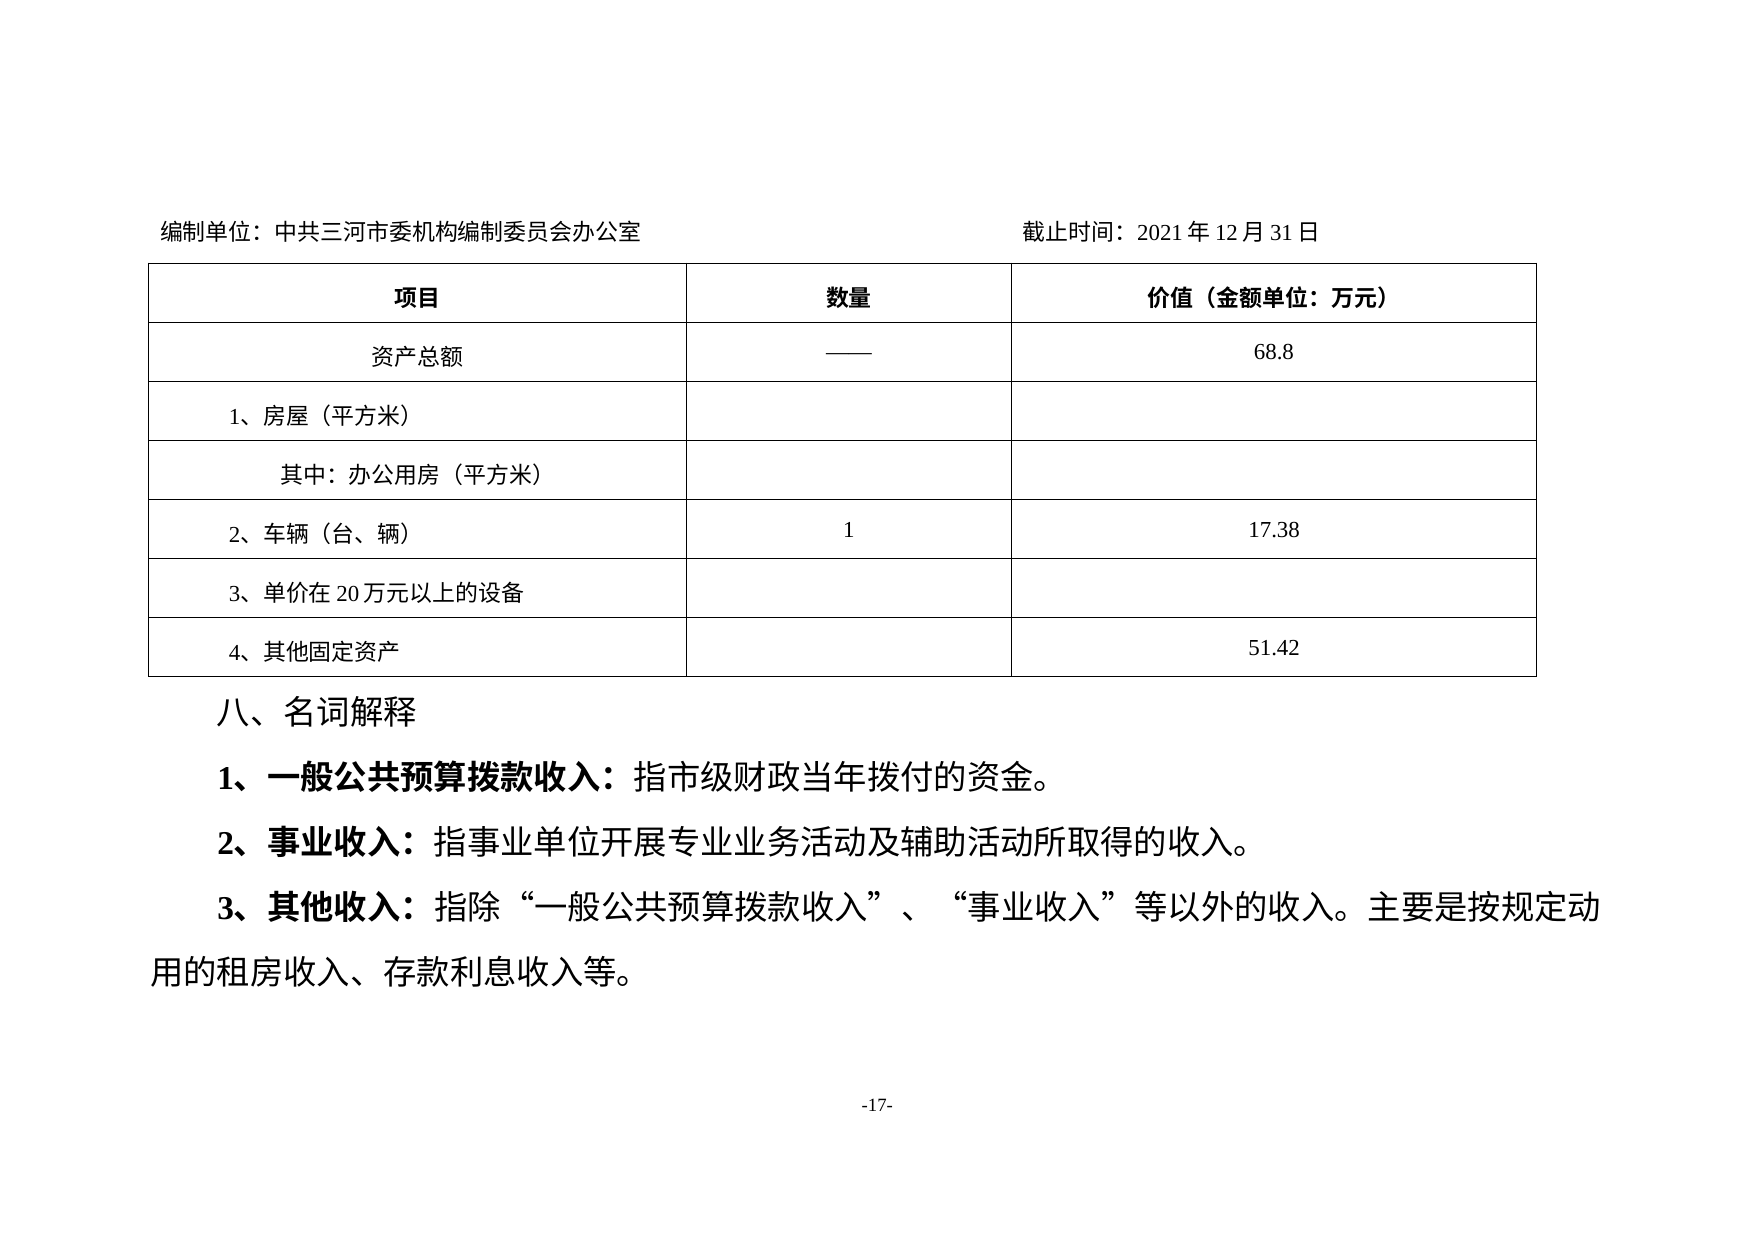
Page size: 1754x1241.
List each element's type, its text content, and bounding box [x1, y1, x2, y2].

table_cell 编制单位：中共三河市委机构编制委员会办公室 [149, 198, 1011, 263]
table_cell —— [687, 323, 1011, 381]
table_cell 数量 [687, 264, 1011, 322]
table_cell 3、单价在20万元以上的设备 [149, 559, 686, 617]
text 八、名词解释 [150, 677, 1604, 742]
table_cell 1、房屋（平方米） [149, 382, 686, 440]
table_cell [1012, 559, 1536, 617]
table_cell 截止时间：2021年12月31日 [1011, 198, 1536, 263]
table_cell [687, 559, 1011, 617]
table_cell [687, 618, 1011, 676]
text 1、一般公共预算拨款收入：指市级财政当年拨付的资金。 [150, 742, 1604, 807]
table_cell 1 [687, 500, 1011, 558]
table_cell 资产总额 [149, 323, 686, 381]
table_cell [687, 382, 1011, 440]
table_cell [1012, 382, 1536, 440]
table_cell 17.38 [1012, 500, 1536, 558]
table_cell [1012, 441, 1536, 499]
table_cell 2、车辆（台、辆） [149, 500, 686, 558]
table_cell 其中：办公用房（平方米） [149, 441, 686, 499]
table_cell 68.8 [1012, 323, 1536, 381]
text 3、其他收入：指除“一般公共预算拨款收入”、“事业收入”等以外的收入。主要是按规定动用的租房收入、存款利息收入等。 [150, 872, 1604, 1002]
table_cell 51.42 [1012, 618, 1536, 676]
table_cell 价值（金额单位：万元） [1012, 264, 1536, 322]
text 2、事业收入：指事业单位开展专业业务活动及辅助活动所取得的收入。 [150, 807, 1604, 872]
table_cell [687, 441, 1011, 499]
table_cell 项目 [149, 264, 686, 322]
table_cell 4、其他固定资产 [149, 618, 686, 676]
